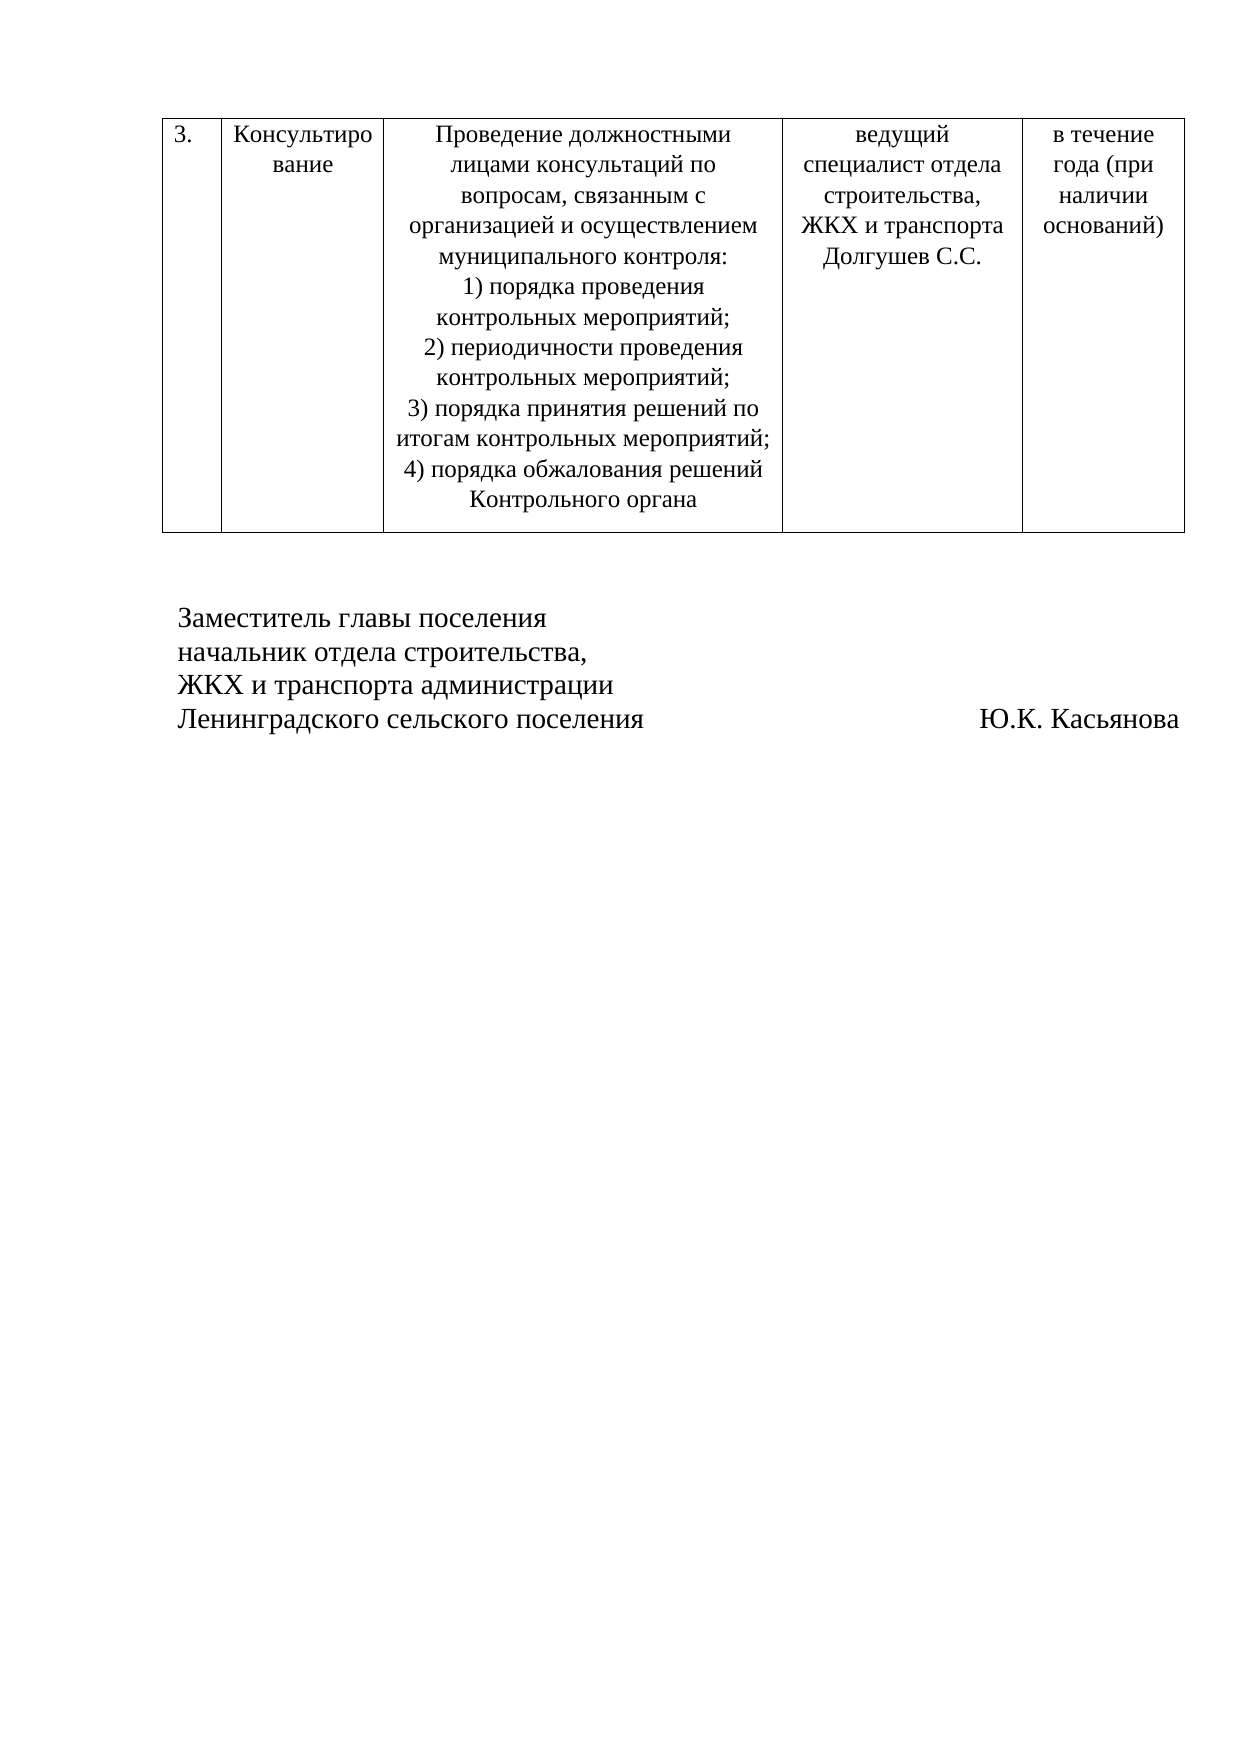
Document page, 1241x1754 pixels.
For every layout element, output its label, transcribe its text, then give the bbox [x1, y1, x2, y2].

text Заместитель главы поселения [177, 600, 1181, 634]
table_cell Проведение должностными лицами консультаций по вопросам, связанным с организацией и осуществлением муниципального контроля: 1) порядка проведения контрольных мероприятий; 2) периодичности проведения контрольных мероприятий; 3) порядка принятия решений по итогам контрольных мероприятий; 4) порядка обжалования решений Контрольного органа [384, 119, 782, 532]
text начальник отдела строительства, [177, 634, 1181, 667]
table_cell 3. [163, 119, 221, 532]
text ЖКХ и транспорта администрации [177, 667, 1181, 701]
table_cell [783, 119, 1022, 532]
text Ленинградского сельского поселения Ю.К. Касьянова [177, 701, 1181, 734]
table_cell Консультирование [222, 119, 383, 532]
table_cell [1023, 119, 1184, 532]
